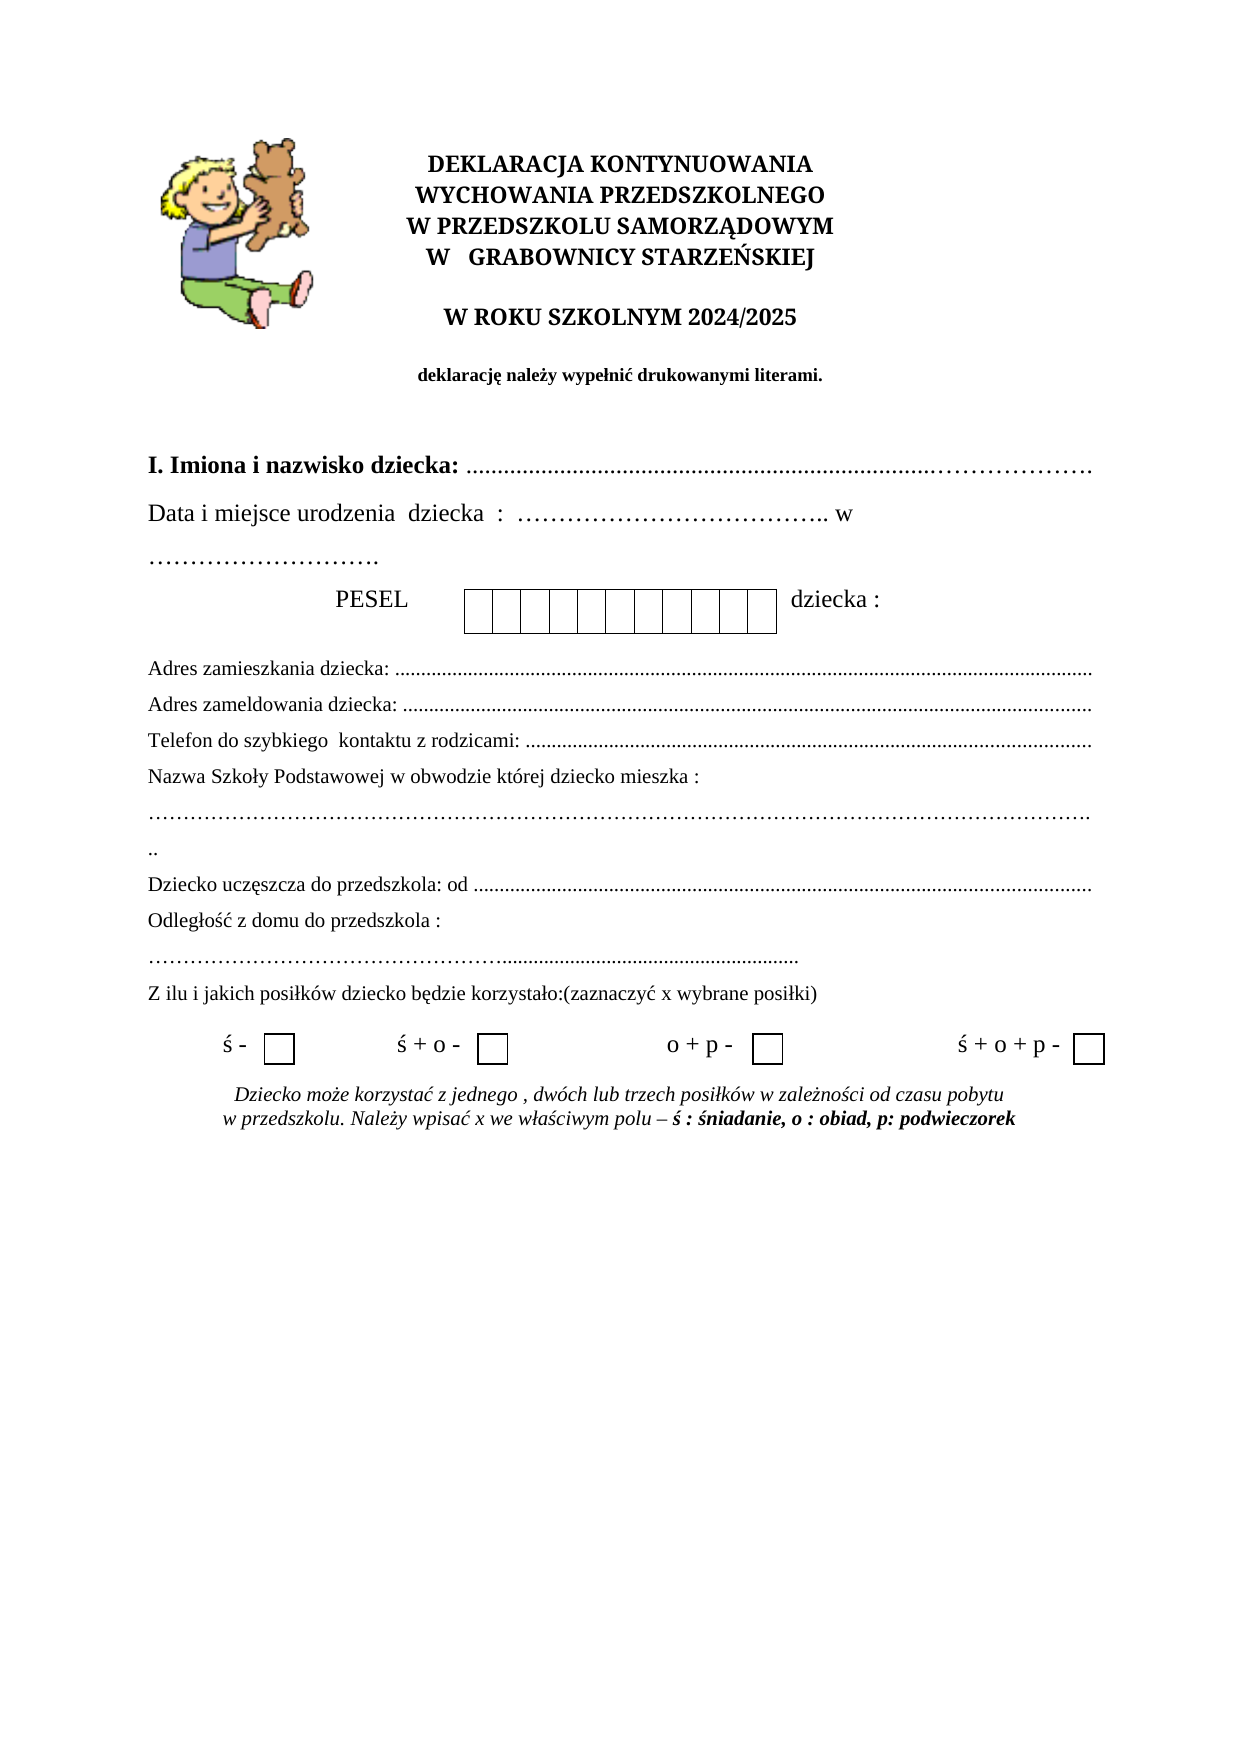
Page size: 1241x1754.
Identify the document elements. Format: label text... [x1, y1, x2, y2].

text PESEL dziecka : [148, 584, 1093, 613]
table_header [550, 590, 577, 633]
table_header [521, 590, 549, 633]
text Z ilu i jakich posiłków dziecko będzie korzystało:(zaznaczyć x wybrane posiłki) [148, 981, 1093, 1004]
text Dziecko uczęszcza do przedszkola: od [148, 872, 1093, 896]
text Telefon do szybkiego kontaktu z rodzicami: [148, 728, 1093, 752]
text W PRZEDSZKOLU SAMORZĄDOWYM [148, 210, 1093, 241]
picture [159, 138, 330, 148]
table_header [635, 590, 662, 633]
table_header [606, 590, 634, 633]
text Adres zameldowania dziecka: [148, 692, 1093, 716]
text deklarację należy wypełnić drukowanymi literami. [148, 364, 1093, 385]
table_header [465, 590, 492, 633]
table_header [493, 590, 520, 633]
text I. Imiona i nazwisko dziecka: ………………. [148, 450, 1093, 479]
table_header [578, 590, 605, 633]
text W GRABOWNICY STARZEŃSKIEJ [148, 241, 1093, 273]
text WYCHOWANIA PRZEDSZKOLNEGO [148, 179, 1093, 210]
text Adres zamieszkania dziecka: [148, 656, 1093, 680]
text DEKLARACJA KONTYNUOWANIA [148, 148, 1093, 179]
table_header [748, 590, 776, 633]
text Data i miejsce urodzenia dziecka : ……………………………….. w ………………………. [148, 498, 1093, 570]
table_header [663, 590, 691, 633]
text ś - ś + o - o + p - ś + o + p - [148, 1029, 1093, 1057]
text W ROKU SZKOLNYM 2024/2025 [148, 301, 1093, 333]
table_header [692, 590, 719, 633]
text Dziecko może korzystać z jednego , dwóch lub trzech posiłków w zależności od czasu pobytu w przedszkolu. Należy wpisać x we właściwym polu – ś : śniadanie, o : obiad, p: podwieczorek [148, 1081, 1093, 1129]
text Odległość z domu do przedszkola : ……………………………………………......................................................... [148, 908, 1093, 968]
table_header [720, 590, 747, 633]
picture [159, 273, 330, 301]
text Nazwa Szkoły Podstawowej w obwodzie której dziecko mieszka : ………………………………………………………………………………………………………………………... [148, 764, 1093, 860]
